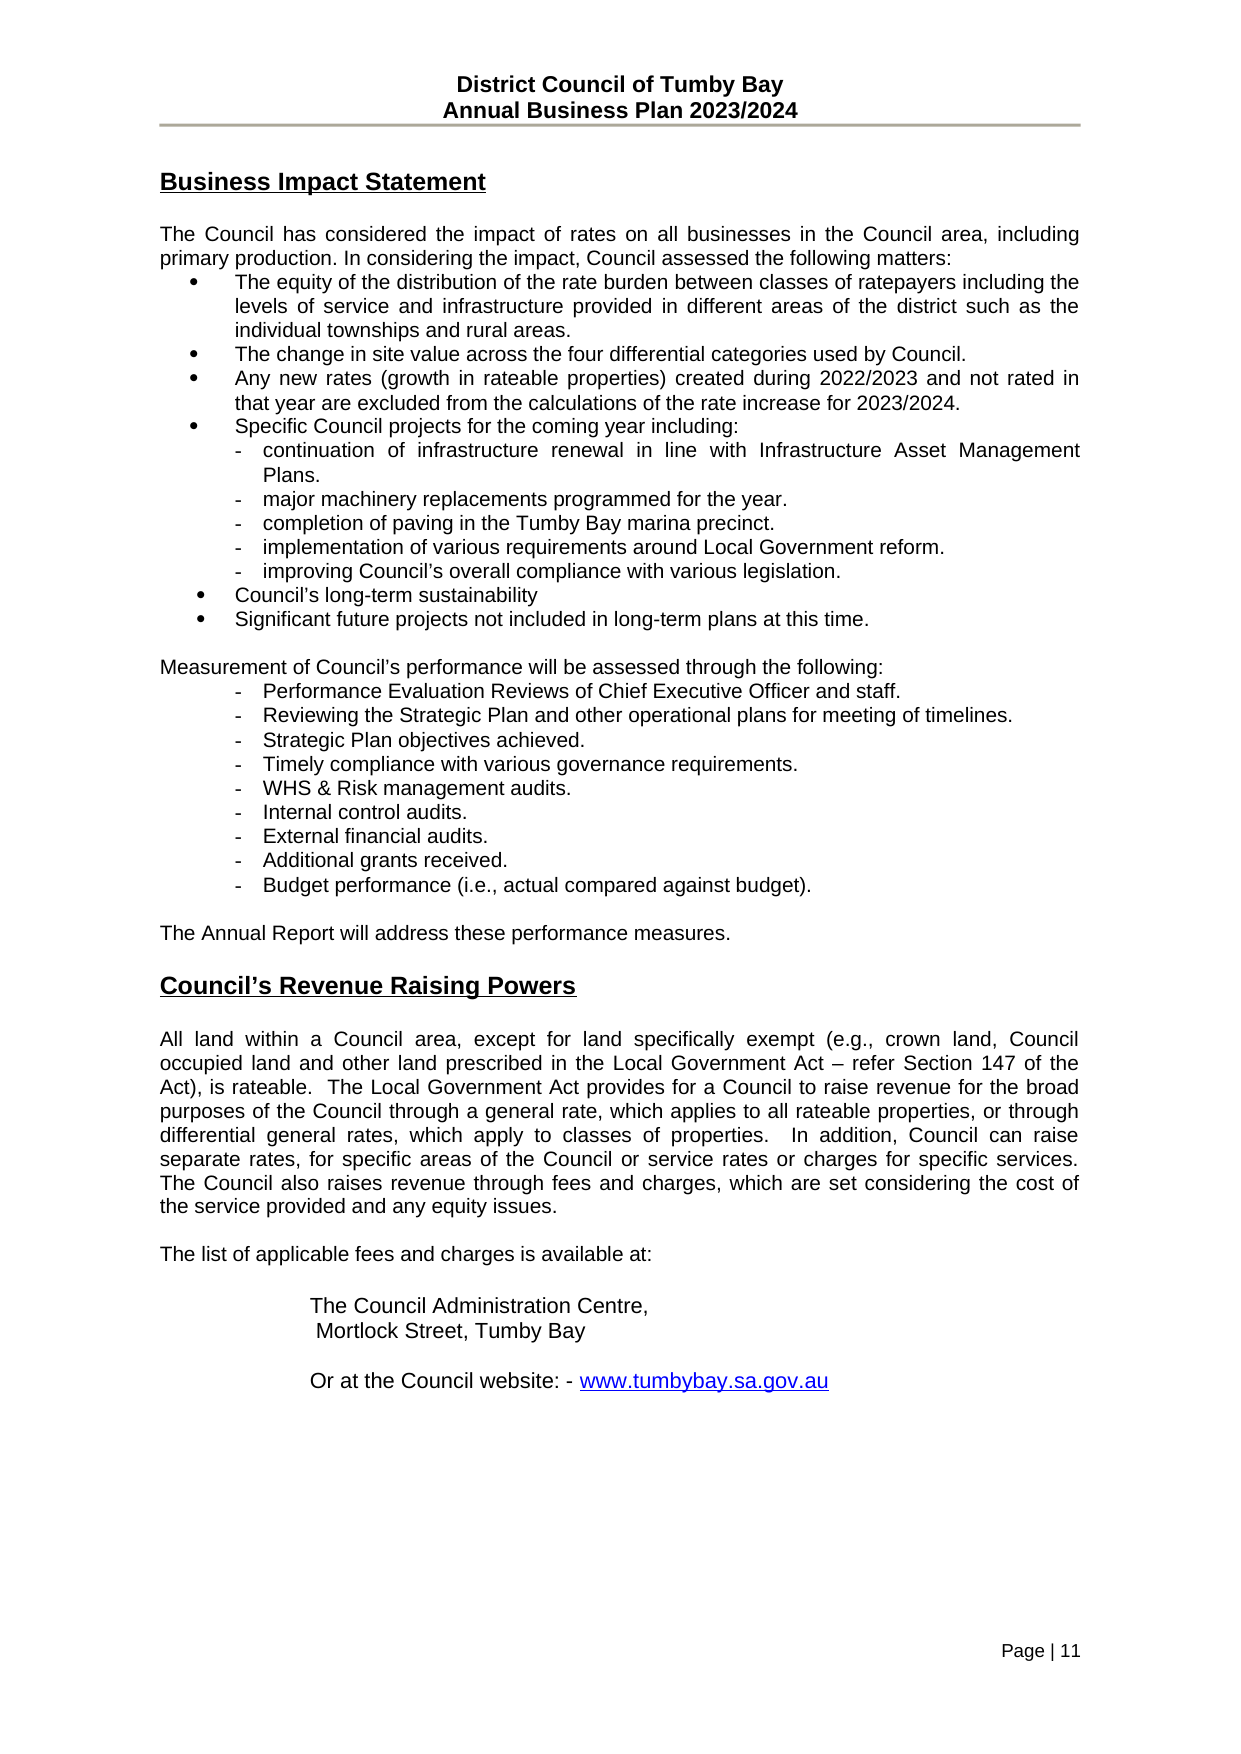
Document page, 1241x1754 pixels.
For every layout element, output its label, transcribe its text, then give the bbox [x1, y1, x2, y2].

list Performance Evaluation Reviews of Chief Executive Officer and staff. [234, 679, 1081, 703]
list Specific Council projects for the coming year including: [190, 414, 1081, 438]
list Strategic Plan objectives achieved. [234, 727, 1081, 752]
list continuation of infrastructure renewal in line with Infrastructure Asset Management Plans. [234, 438, 1081, 486]
subtitle Council’s Revenue Raising Powers [159, 971, 1081, 1000]
list Reviewing the Strategic Plan and other operational plans for meeting of timelines. [234, 703, 1081, 727]
list Budget performance (i.e., actual compared against budget). [234, 872, 1081, 897]
list The change in site value across the four differential categories used by Council. [190, 342, 1081, 366]
text Mortlock Street, Tumby Bay [309, 1318, 1081, 1343]
list External financial audits. [234, 824, 1081, 848]
subtitle Business Impact Statement [159, 167, 1081, 195]
list improving Council’s overall compliance with various legislation. [234, 559, 1081, 583]
text The Council has considered the impact of rates on all businesses in the Council area, including primary production. In considering the impact, Council assessed the following matters: [159, 222, 1081, 270]
list The equity of the distribution of the rate burden between classes of ratepayers including the levels of service and infrastructure provided in different areas of the district such as the individual townships and rural areas. [190, 270, 1081, 342]
list implementation of various requirements around Local Government reform. [234, 535, 1081, 559]
text The Annual Report will address these performance measures. [159, 921, 1081, 944]
text Measurement of Council’s performance will be assessed through the following: [159, 655, 1081, 679]
list Timely compliance with various governance requirements. [234, 752, 1081, 776]
list Internal control audits. [234, 800, 1081, 824]
list Any new rates (growth in rateable properties) created during 2022/2023 and not rated in that year are excluded from the calculations of the rate increase for 2023/2024. [190, 366, 1081, 414]
list Additional grants received. [234, 848, 1081, 872]
list Council’s long-term sustainability [197, 583, 1081, 607]
text The list of applicable fees and charges is available at: [159, 1242, 1081, 1266]
list WHS & Risk management audits. [234, 776, 1081, 800]
list major machinery replacements programmed for the year. [234, 486, 1081, 511]
text The Council Administration Centre, [309, 1292, 1081, 1318]
text All land within a Council area, except for land specifically exempt (e.g., crown land, Council occupied land and other land prescribed in the Local Government Act – refer Section 147 of the Act), is rateable. The Local Government Act provides for a Council to raise revenue for the broad purposes of the Council through a general rate, which applies to all rateable properties, or through differential general rates, which apply to classes of properties. In addition, Council can raise separate rates, for specific areas of the Council or service rates or charges for specific services. The Council also raises revenue through fees and charges, which are set considering the cost of the service provided and any equity issues. [159, 1027, 1081, 1218]
list completion of paving in the Tumby Bay marina precinct. [234, 511, 1081, 535]
text Or at the Council website: - www.tumbybay.sa.gov.au [309, 1368, 1081, 1393]
list Significant future projects not included in long-term plans at this time. [197, 607, 1081, 631]
